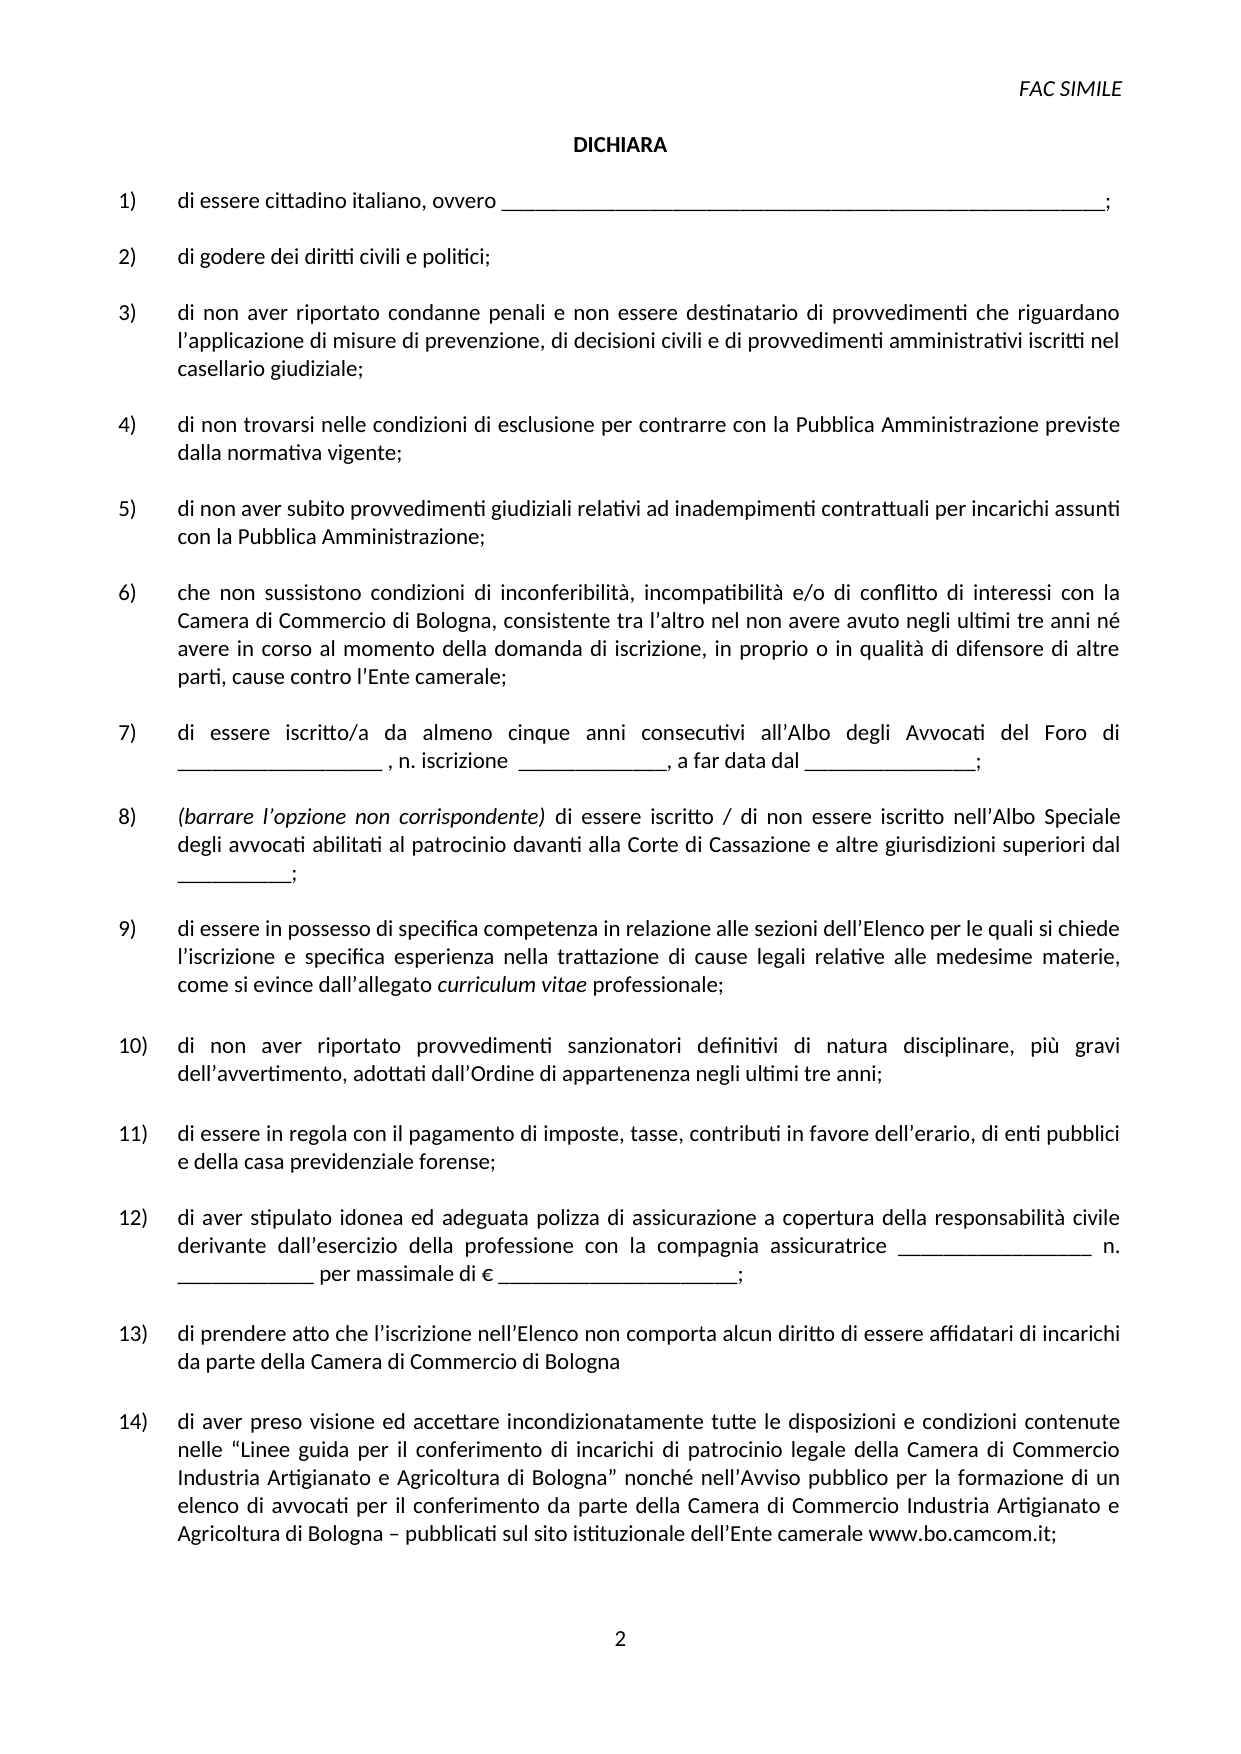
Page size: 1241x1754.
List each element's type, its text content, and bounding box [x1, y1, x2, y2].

list di non aver riportato provvedimenti sanzionatori definitivi di natura disciplinare, più gravi dell’avvertimento, adottati dall’Ordine di appartenenza negli ultimi tre anni; [118, 1031, 1122, 1087]
list di essere in regola con il pagamento di imposte, tasse, contributi in favore dell’erario, di enti pubblici e della casa previdenziale forense; [118, 1119, 1122, 1175]
list che non sussistono condizioni di inconferibilità, incompatibilità e/o di conflitto di interessi con la Camera di Commercio di Bologna, consistente tra l’altro nel non avere avuto negli ultimi tre anni né avere in corso al momento della domanda di iscrizione, in proprio o in qualità di difensore di altre parti, cause contro l’Ente camerale; [118, 578, 1122, 690]
list di non trovarsi nelle condizioni di esclusione per contrarre con la Pubblica Amministrazione previste dalla normativa vigente; [118, 410, 1122, 466]
list di essere cittadino italiano, ovvero _____________________________________________________; [118, 186, 1122, 214]
text DICHIARA [118, 130, 1122, 158]
list (barrare l’opzione non corrispondente) di essere iscritto / di non essere iscritto nell’Albo Speciale degli avvocati abilitati al patrocinio davanti alla Corte di Cassazione e altre giurisdizioni superiori dal __________; [118, 802, 1122, 886]
list di essere iscritto/a da almeno cinque anni consecutivi all’Albo degli Avvocati del Foro di __________________ , n. iscrizione _____________, a far data dal _______________; [118, 718, 1122, 774]
list di prendere atto che l’iscrizione nell’Elenco non comporta alcun diritto di essere affidatari di incarichi da parte della Camera di Commercio di Bologna [118, 1319, 1122, 1375]
list di essere in possesso di specifica competenza in relazione alle sezioni dell’Elenco per le quali si chiede l’iscrizione e specifica esperienza nella trattazione di cause legali relative alle medesime materie, come si evince dall’allegato curriculum vitae professionale; [118, 914, 1122, 998]
list di non aver riportato condanne penali e non essere destinatario di provvedimenti che riguardano l’applicazione di misure di prevenzione, di decisioni civili e di provvedimenti amministrativi iscritti nel casellario giudiziale; [118, 298, 1122, 382]
list di aver stipulato idonea ed adeguata polizza di assicurazione a copertura della responsabilità civile derivante dall’esercizio della professione con la compagnia assicuratrice _________________ n. ____________ per massimale di € _____________________; [118, 1203, 1122, 1287]
list di godere dei diritti civili e politici; [118, 242, 1122, 270]
list di aver preso visione ed accettare incondizionatamente tutte le disposizioni e condizioni contenute nelle “Linee guida per il conferimento di incarichi di patrocinio legale della Camera di Commercio Industria Artigianato e Agricoltura di Bologna” nonché nell’Avviso pubblico per la formazione di un elenco di avvocati per il conferimento da parte della Camera di Commercio Industria Artigianato e Agricoltura di Bologna – pubblicati sul sito istituzionale dell’Ente camerale www.bo.camcom.it; [118, 1407, 1122, 1548]
list di non aver subito provvedimenti giudiziali relativi ad inadempimenti contrattuali per incarichi assunti con la Pubblica Amministrazione; [118, 494, 1122, 550]
